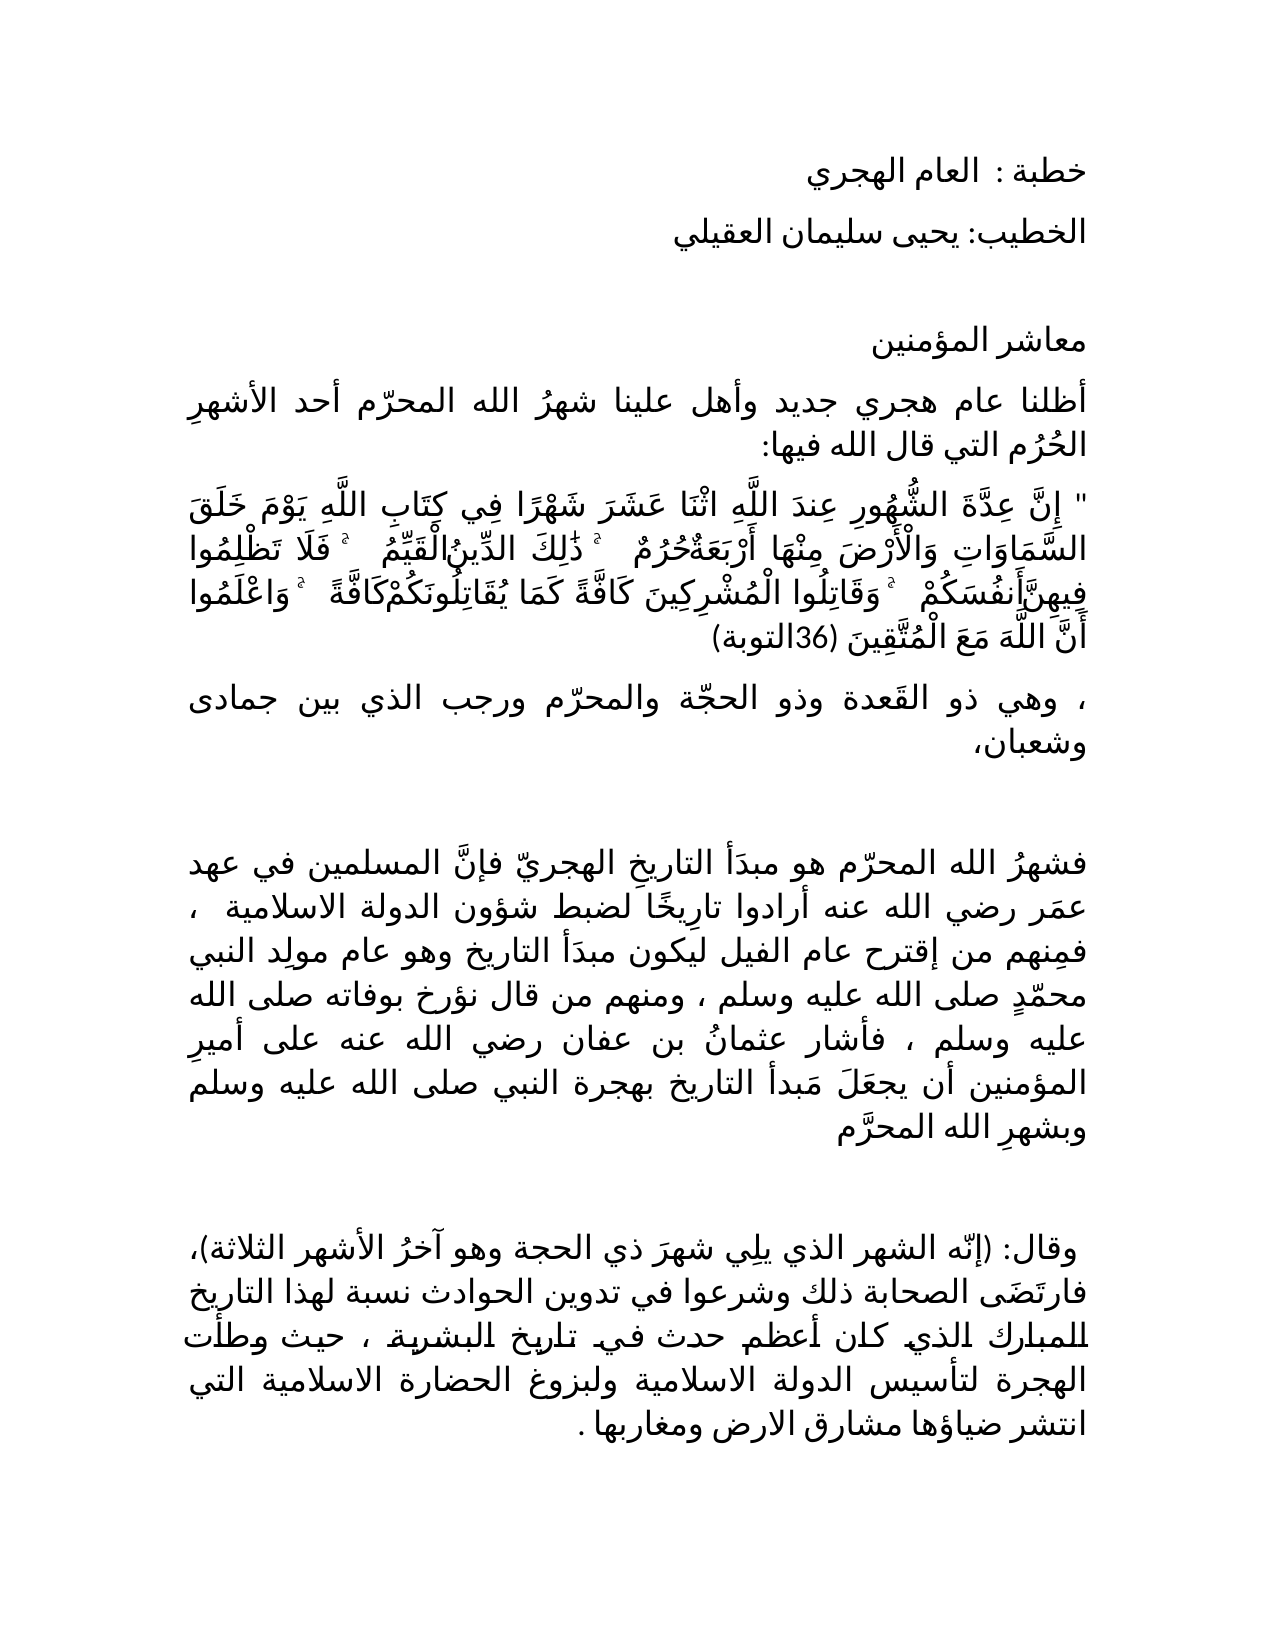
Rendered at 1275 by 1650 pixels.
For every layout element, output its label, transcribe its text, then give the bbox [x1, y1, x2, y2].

text الخطيب: يحيى سليمان العقيلي [187, 211, 1087, 251]
text وقال: (إنّه الشهر الذي يلِي شهرَ ذي الحجة وهو آخرُ الأشهر الثلاثة)، فارتَضَى الصحابة ذلك وشرعوا في تدوين الحوادث نسبة لهذا التاريخ المبارك الذي كان أعظم حدث في تاريخ البشرية ، حيث وطأت الهجرة لتأسيس الدولة الاسلامية ولبزوغ الحضارة الاسلامية التي انتشر ضياؤها مشارق الارض ومغاربها . [187, 1227, 1087, 1444]
text " إِنَّ عِدَّةَ الشُّهُورِ عِندَ اللَّهِ اثْنَا عَشَرَ شَهْرًا فِي كِتَابِ اللَّهِ يَوْمَ خَلَقَ السَّمَاوَاتِ وَالْأَرْضَ مِنْهَا أَرْبَعَةٌ حُرُمٌ ۚ ذَٰلِكَ الدِّينُ الْقَيِّمُ ۚ فَلَا تَظْلِمُوا فِيهِنَّ أَنفُسَكُمْ ۚ وَقَاتِلُوا الْمُشْرِكِينَ كَافَّةً كَمَا يُقَاتِلُونَكُمْ كَافَّةً ۚ وَاعْلَمُوا أَنَّ اللَّهَ مَعَ الْمُتَّقِينَ (36التوبة) [187, 484, 1087, 657]
text فشهرُ الله المحرّم هو مبدَأ التاريخِ الهجريّ فإنَّ المسلمين في عهد عمَر رضي الله عنه أرادوا تارِيخًا لضبط شؤون الدولة الاسلامية ، فمِنهم من إقترح عام الفيل ليكون مبدَأ التاريخ وهو عام مولِد النبي محمّدٍ صلى الله عليه وسلم ، ومنهم من قال نؤرخ بوفاته صلى الله عليه وسلم ، فأشار عثمانُ بن عفان رضي الله عنه على أميرِ المؤمنين أن يجعَلَ مَبدأ التاريخ بهجرة النبي صلى الله عليه وسلم وبشهرِ الله المحرَّم [187, 842, 1087, 1147]
text معاشر المؤمنين [187, 319, 1087, 360]
text أظلنا عام هجري جديد وأهل علينا شهرُ الله المحرّم أحد الأشهرِ الحُرُم التي قال الله فيها: [187, 380, 1087, 464]
text خطبة : العام الهجري [187, 150, 1087, 191]
text ، وهي ذو القَعدة وذو الحجّة والمحرّم ورجب الذي بين جمادى وشعبان، [187, 677, 1087, 762]
